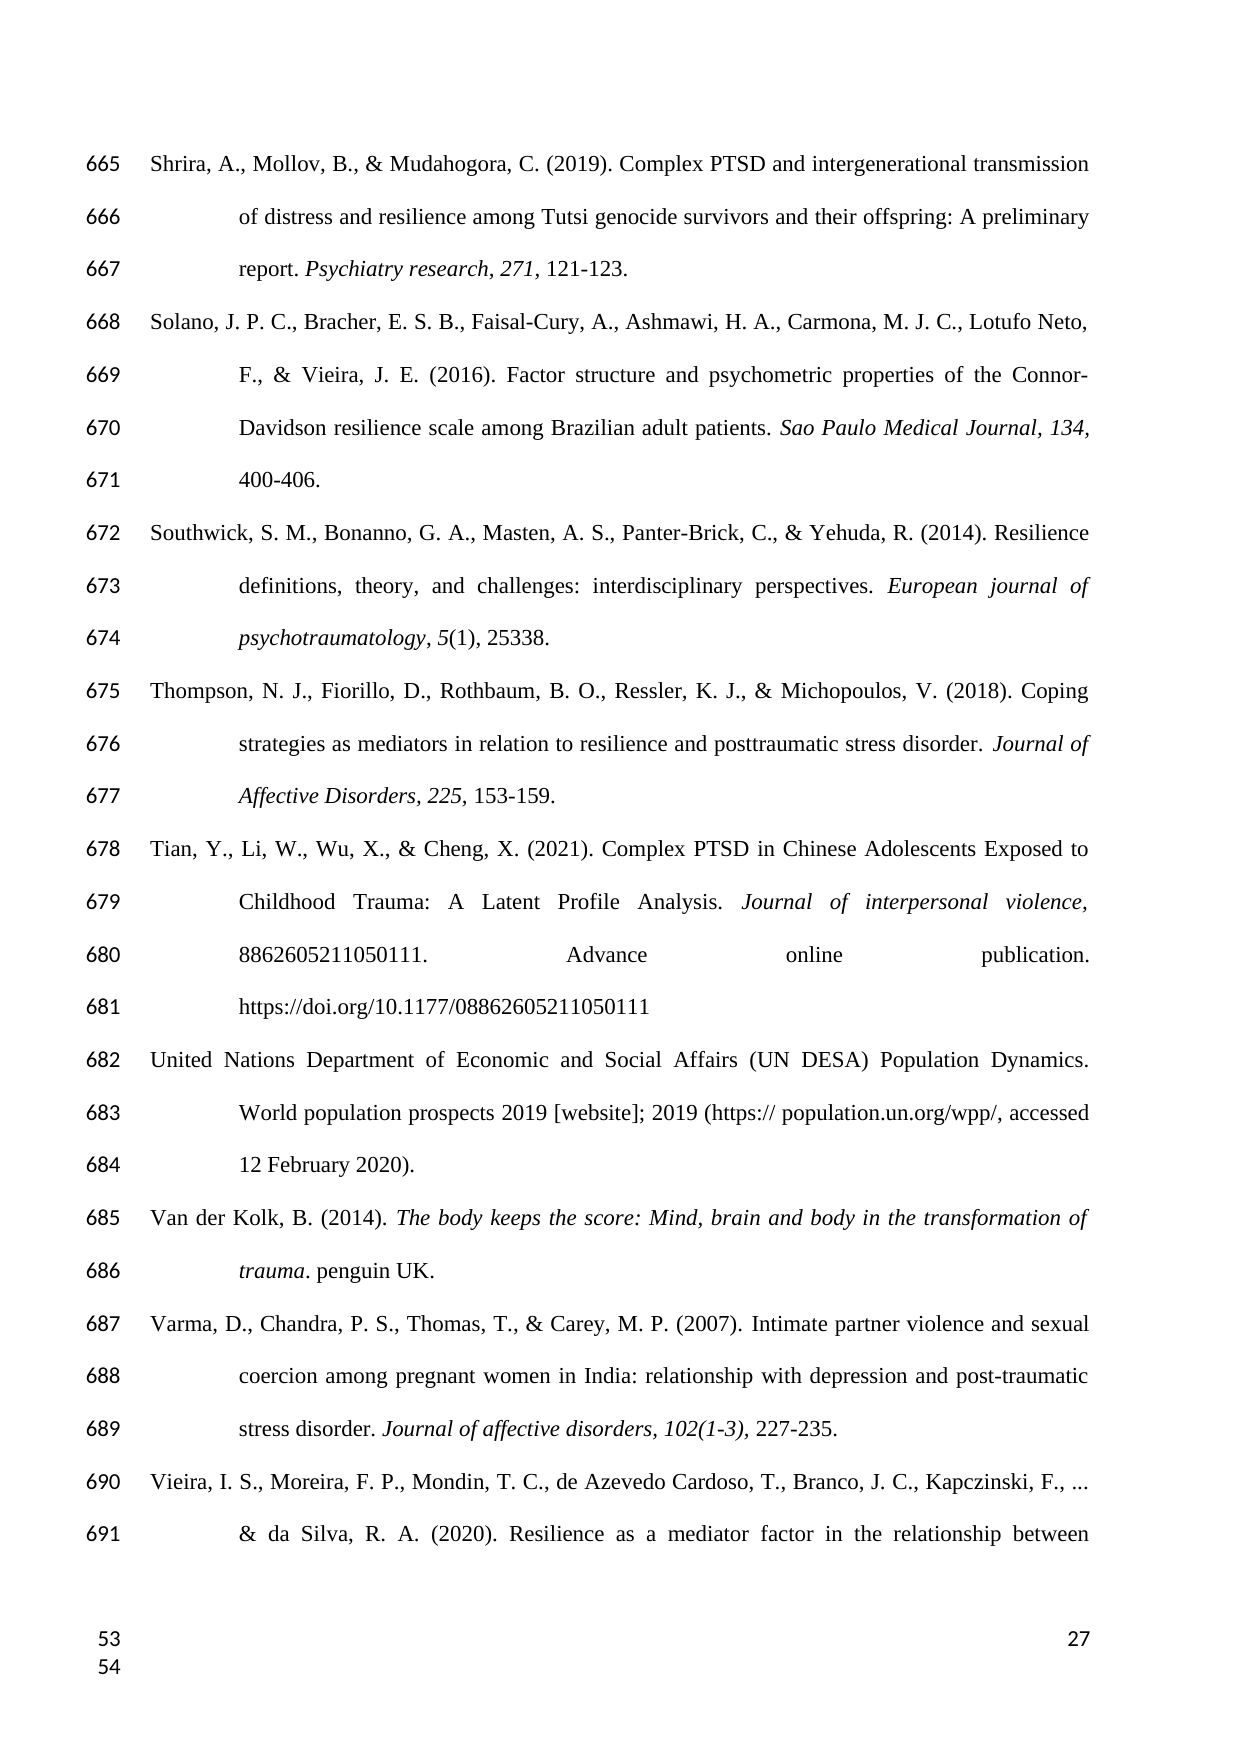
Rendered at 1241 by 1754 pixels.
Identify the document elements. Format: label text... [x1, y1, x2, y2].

text Solano, J. P. C., Bracher, E. S. B., Faisal-Cury, A., Ashmawi, H. A., Carmona, M. J. C., Lotufo Neto, F., & Vieira, J. E. (2016). Factor structure and psychometric properties of the Connor-Davidson resilience scale among Brazilian adult patients. Sao Paulo Medical Journal, 134, 400-406. [150, 308, 1090, 493]
text Varma, D., Chandra, P. S., Thomas, T., & Carey, M. P. (2007). Intimate partner violence and sexual coercion among pregnant women in India: relationship with depression and post-traumatic stress disorder. Journal of affective disorders, 102(1-3), 227-235. [150, 1309, 1090, 1441]
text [150, 1494, 1090, 1547]
text Shrira, A., Mollov, B., & Mudahogora, C. (2019). Complex PTSD and intergenerational transmission of distress and resilience among Tutsi genocide survivors and their offspring: A preliminary report. Psychiatry research, 271, 121-123. [150, 150, 1090, 282]
text Thompson, N. J., Fiorillo, D., Rothbaum, B. O., Ressler, K. J., & Michopoulos, V. (2018). Coping strategies as mediators in relation to resilience and posttraumatic stress disorder. Journal of Affective Disorders, 225, 153-159. [150, 677, 1090, 809]
text Tian, Y., Li, W., Wu, X., & Cheng, X. (2021). Complex PTSD in Chinese Adolescents Exposed to Childhood Trauma: A Latent Profile Analysis. Journal of interpersonal violence, 8862605211050111. Advance online publication. https://doi.org/10.1177/08862605211050111 [150, 835, 1090, 1020]
text Southwick, S. M., Bonanno, G. A., Masten, A. S., Panter-Brick, C., & Yehuda, R. (2014). Resilience definitions, theory, and challenges: interdisciplinary perspectives. European journal of psychotraumatology, 5(1), 25338. [150, 545, 1090, 651]
text United Nations Department of Economic and Social Affairs (UN DESA) Population Dynamics. World population prospects 2019 [website]; 2019 (https:// population.un.org/wpp/, accessed 12 February 2020). [150, 1046, 1090, 1178]
text Van der Kolk, B. (2014). The body keeps the score: Mind, brain and body in the transformation of trauma. penguin UK. [150, 1204, 1090, 1283]
